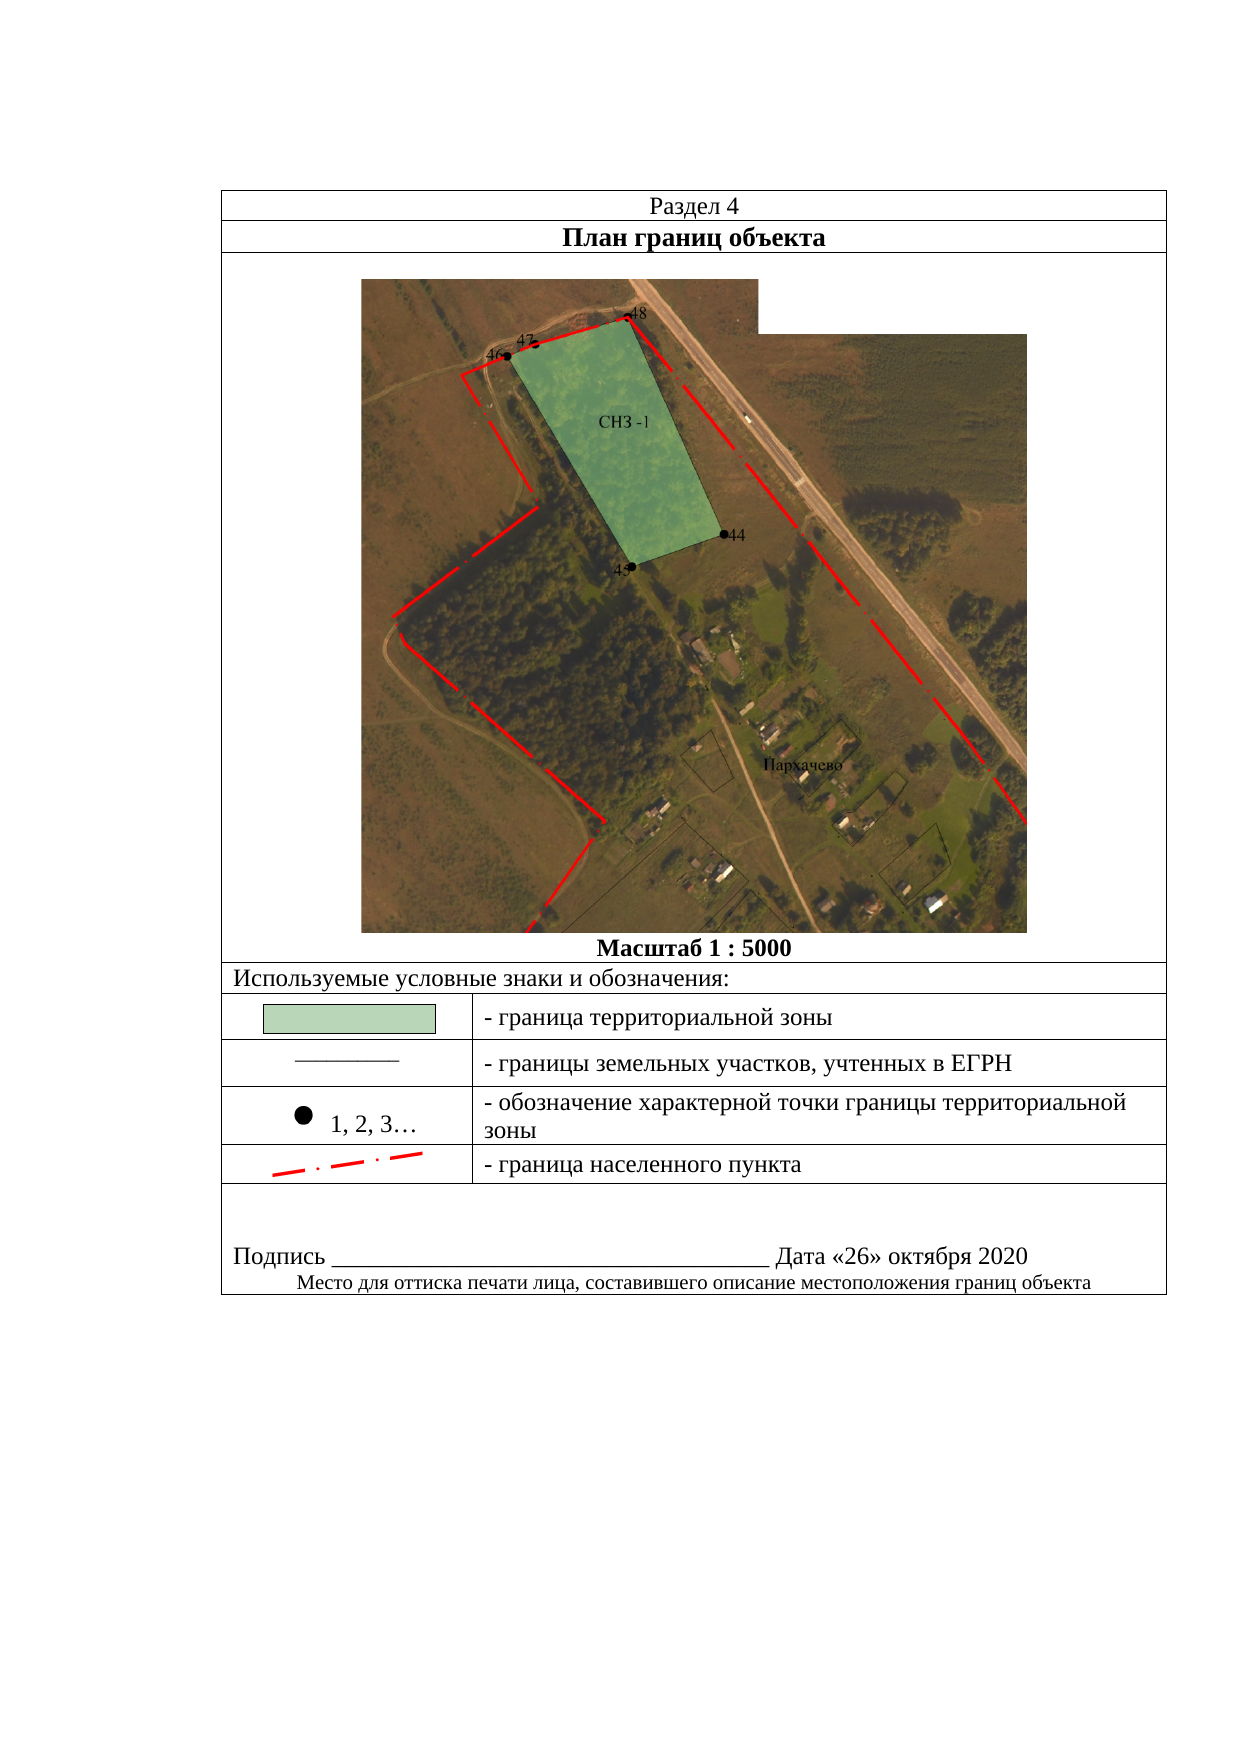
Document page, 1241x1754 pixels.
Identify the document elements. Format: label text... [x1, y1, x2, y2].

table_cell Масштаб 1 : 5000 [222, 253, 1166, 962]
table_cell - обозначение характерной точки границы территориальной зоны [473, 1087, 1166, 1144]
picture [263, 1145, 431, 1183]
table_cell - граница территориальной зоны [473, 994, 1166, 1039]
table_cell [222, 1145, 263, 1183]
table_cell [431, 1145, 472, 1183]
table_cell Подпись ___________________________________ Дата «26» октября 2020 Место для оттиска печати лица, составившего описание местоположения границ объекта [222, 1184, 1166, 1294]
picture [361, 279, 1027, 933]
table_cell - граница населенного пункта [473, 1145, 1166, 1183]
picture [276, 1092, 330, 1133]
table_cell __________ [222, 1040, 472, 1086]
table_cell - границы земельных участков, учтенных в ЕГРН [473, 1040, 1166, 1086]
table_cell План границ объекта [222, 221, 1166, 252]
table_cell Используемые условные знаки и обозначения: [222, 963, 1166, 993]
table_cell [222, 994, 472, 1039]
table_header Раздел 4 [222, 191, 1166, 220]
table_cell 1, 2, 3… [222, 1087, 472, 1144]
